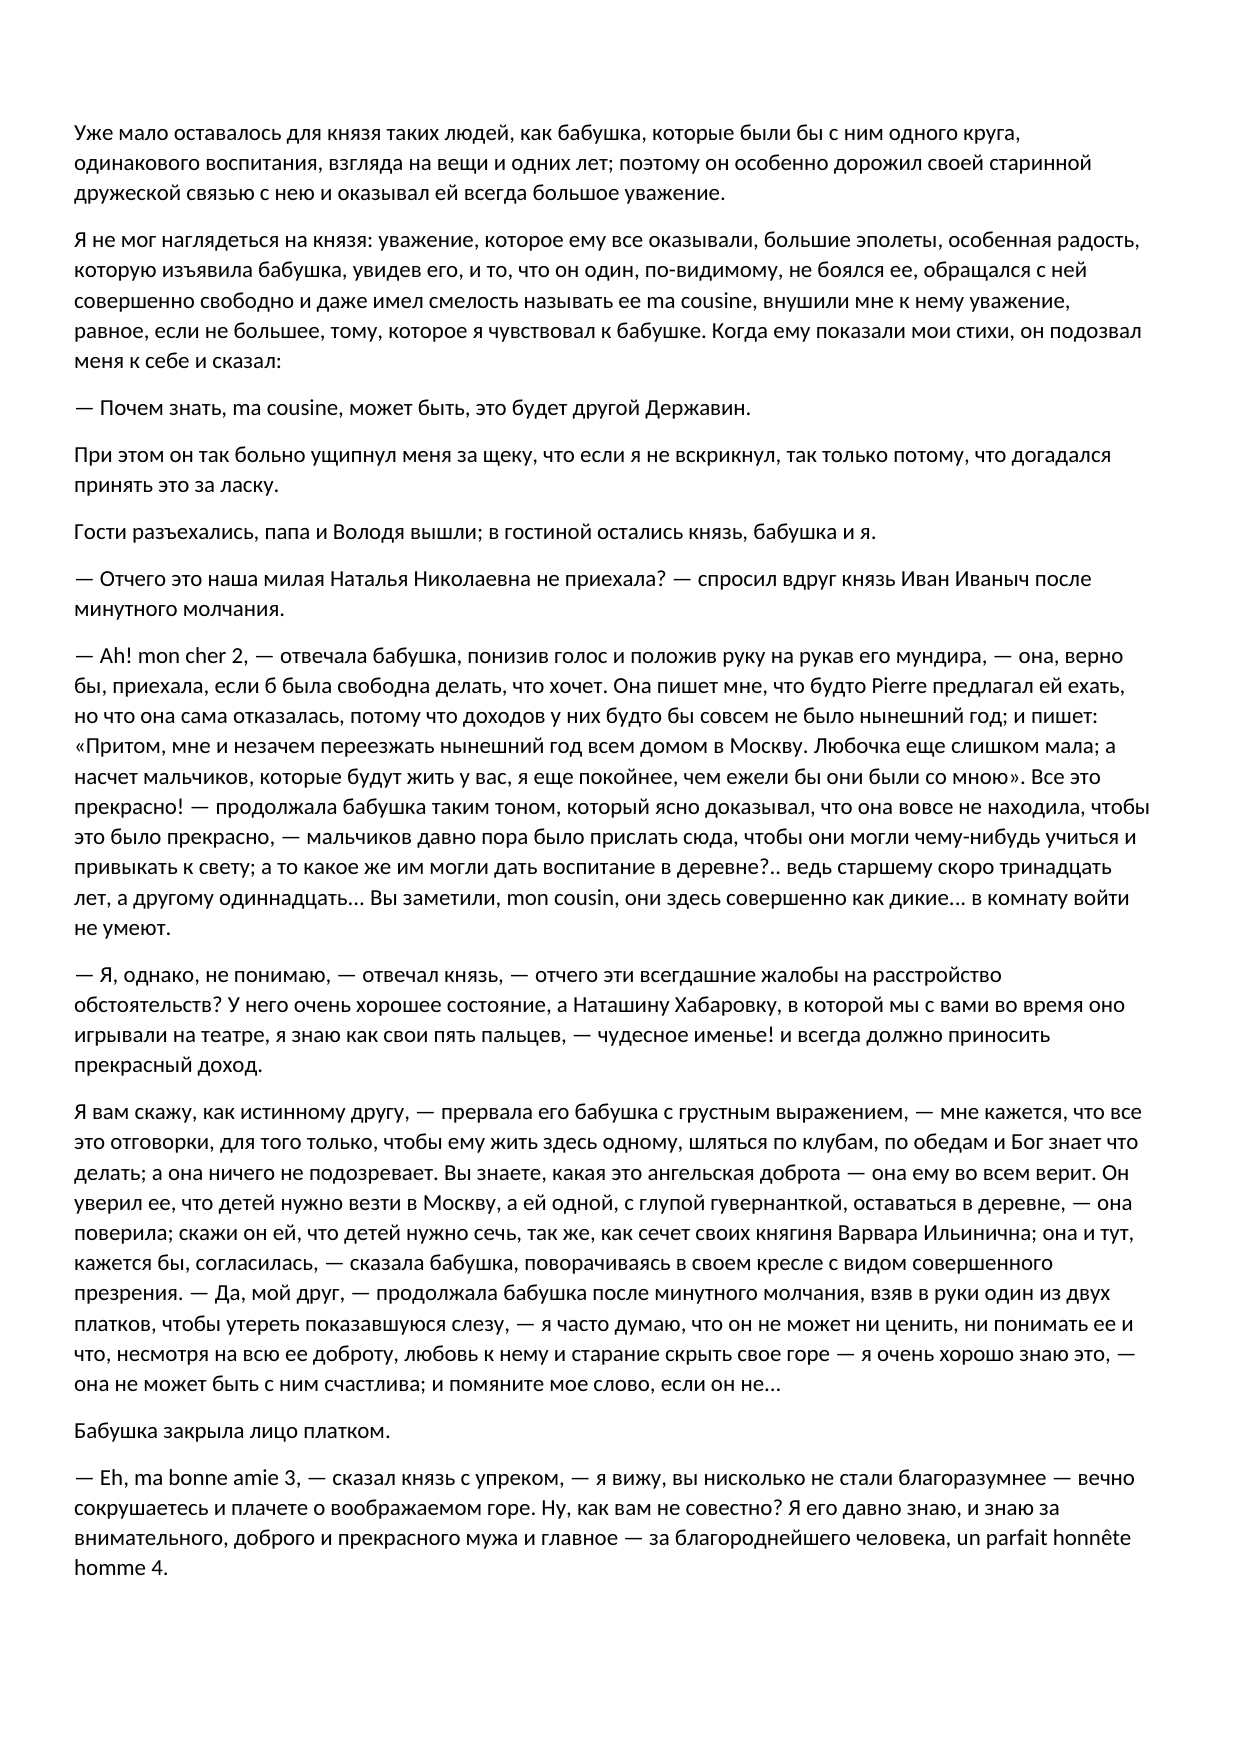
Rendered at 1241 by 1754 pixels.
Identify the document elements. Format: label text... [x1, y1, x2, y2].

text Я вам скажу, как истинному другу, — прервала его бабушка с грустным выражением, — мне кажется, что все это отговорки, для того только, чтобы ему жить здесь одному, шляться по клубам, по обедам и Бог знает что делать; а она ничего не подозревает. Вы знаете, какая это ангельская доброта — она ему во всем верит. Он уверил ее, что детей нужно везти в Москву, а ей одной, с глупой гувернанткой, оставаться в деревне, — она поверила; скажи он ей, что детей нужно сечь, так же, как сечет своих княгиня Варвара Ильинична; она и тут, кажется бы, согласилась, — сказала бабушка, поворачиваясь в своем кресле с видом совершенного презрения. — Да, мой друг, — продолжала бабушка после минутного молчания, взяв в руки один из двух платков, чтобы утереть показавшуюся слезу, — я часто думаю, что он не может ни ценить, ни понимать ее и что, несмотря на всю ее доброту, любовь к нему и старание скрыть свое горе — я очень хорошо знаю это, — она не может быть с ним счастлива; и помяните мое слово, если он не... [74, 1097, 1152, 1397]
text — Почем знать, ma cousine, может быть, это будет другой Державин. [74, 393, 1152, 421]
text — Eh, ma bonne amie 3, — сказал князь с упреком, — я вижу, вы нисколько не стали благоразумнее — вечно сокрушаетесь и плачете о воображаемом горе. Ну, как вам не совестно? Я его давно знаю, и знаю за внимательного, доброго и прекрасного мужа и главное — за благороднейшего человека, un parfait honnête homme 4. [74, 1463, 1152, 1582]
text Уже мало оставалось для князя таких людей, как бабушка, которые были бы с ним одного круга, одинакового воспитания, взгляда на вещи и одних лет; поэтому он особенно дорожил своей старинной дружеской связью с нею и оказывал ей всегда большое уважение. [74, 118, 1152, 207]
text — Ah! mon cher 2, — отвечала бабушка, понизив голос и положив руку на рукав его мундира, — она, верно бы, приехала, если б была свободна делать, что хочет. Она пишет мне, что будто Pierre предлагал ей ехать, но что она сама отказалась, потому что доходов у них будто бы совсем не было нынешний год; и пишет: «Притом, мне и незачем переезжать нынешний год всем домом в Москву. Любочка еще слишком мала; а насчет мальчиков, которые будут жить у вас, я еще покойнее, чем ежели бы они были со мною». Все это прекрасно! — продолжала бабушка таким тоном, который ясно доказывал, что она вовсе не находила, чтобы это было прекрасно, — мальчиков давно пора было прислать сюда, чтобы они могли чему-нибудь учиться и привыкать к свету; а то какое же им могли дать воспитание в деревне?.. ведь старшему скоро тринадцать лет, а другому одиннадцать... Вы заметили, mon cousin, они здесь совершенно как дикие... в комнату войти не умеют. [74, 641, 1152, 941]
text — Отчего это наша милая Наталья Николаевна не приехала? — спросил вдруг князь Иван Иваныч после минутного молчания. [74, 564, 1152, 622]
text При этом он так больно ущипнул меня за щеку, что если я не вскрикнул, так только потому, что догадался принять это за ласку. [74, 440, 1152, 498]
text Бабушка закрыла лицо платком. [74, 1416, 1152, 1444]
text Я не мог наглядеться на князя: уважение, которое ему все оказывали, большие эполеты, особенная радость, которую изъявила бабушка, увидев его, и то, что он один, по-видимому, не боялся ее, обращался с ней совершенно свободно и даже имел смелость называть ее ma cousine, внушили мне к нему уважение, равное, если не большее, тому, которое я чувствовал к бабушке. Когда ему показали мои стихи, он подозвал меня к себе и сказал: [74, 225, 1152, 374]
text — Я, однако, не понимаю, — отвечал князь, — отчего эти всегдашние жалобы на расстройство обстоятельств? У него очень хорошее состояние, а Наташину Хабаровку, в которой мы с вами во время оно игрывали на театре, я знаю как свои пять пальцев, — чудесное именье! и всегда должно приносить прекрасный доход. [74, 960, 1152, 1078]
text Гости разъехались, папа и Володя вышли; в гостиной остались князь, бабушка и я. [74, 517, 1152, 545]
